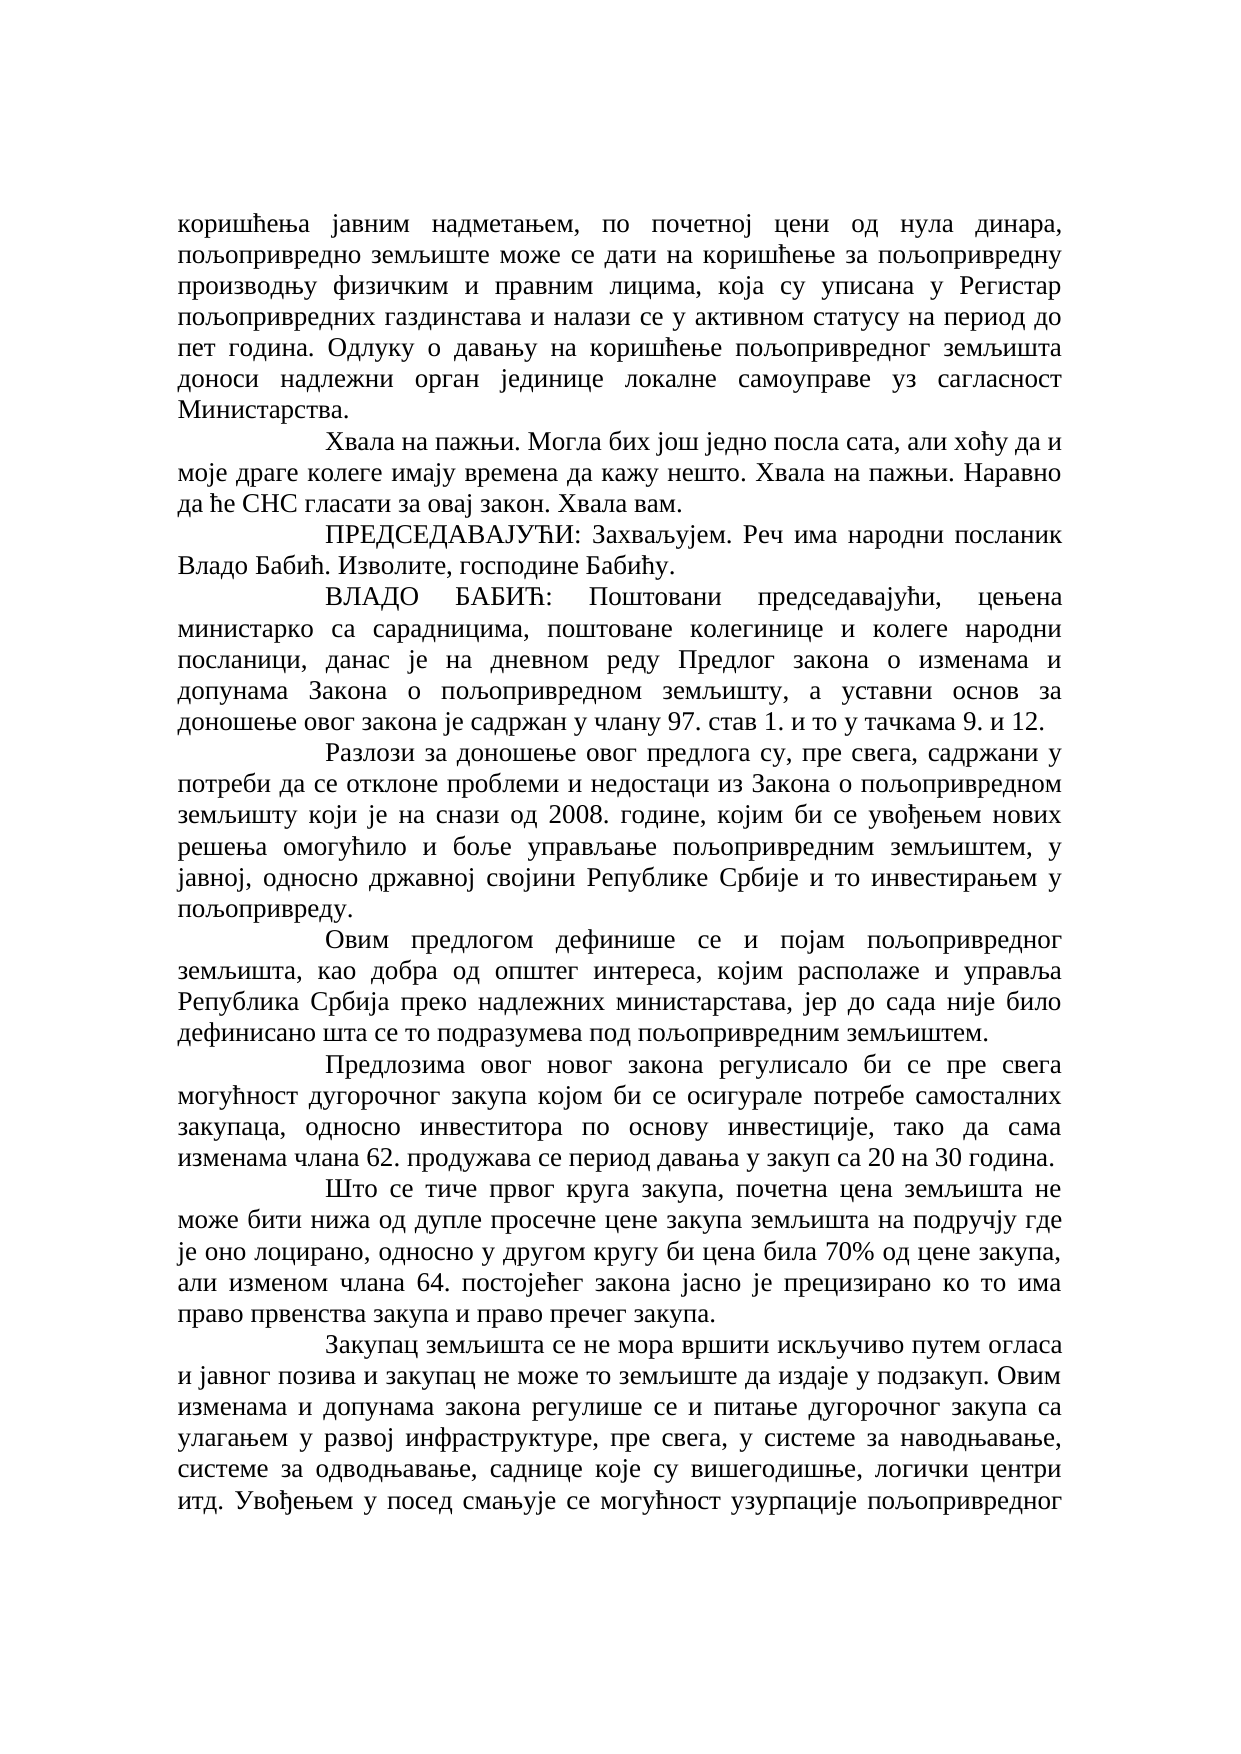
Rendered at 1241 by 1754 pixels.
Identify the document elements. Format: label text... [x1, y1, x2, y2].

text Разлози за доношење овог предлога су, пре свега, садржани у потреби да се отклоне проблеми и недостаци из Закона о пољопривредном земљишту који је на снази од 2008. године, којим би се увођењем нових решења омогућило и боље управљање пољопривредним земљиштем, у јавној, односно државној својини Републике Србије и то инвестирањем у пољопривреду. [177, 736, 1063, 923]
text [177, 207, 1063, 425]
text ВЛАДО БАБИЋ: Поштовани председавајући, цењена министарко са сарадницима, поштоване колегинице и колеге народни посланици, данас је на дневном реду Предлог закона о изменама и допунама Закона о пољопривредном земљишту, а уставни основ за доношење овог закона је садржан у члану 97. став 1. и то у тачкама 9. и 12. [177, 581, 1063, 736]
text Хвала на пажњи. Могла бих још једно посла сата, али хоћу да и моје драге колеге имају времена да кажу нешто. Хвала на пажњи. Наравно да ће СНС гласати за овај закон. Хвала вам. [177, 425, 1063, 518]
text ПРЕДСЕДАВАЈУЋИ: Захваљујем. Реч има народни посланик Владо Бабић. Изволите, господине Бабићу. [177, 518, 1063, 581]
text Што се тиче првог круга закупа, почетна цена земљишта не може бити нижа од дупле просечне цене закупа земљишта на подручју где је оно лоцирано, односно у другом кругу би цена била 70% од цене закупа, али изменом члана 64. постојећег закона јасно је прецизирано ко то има право првенства закупа и право пречег закупа. [177, 1172, 1063, 1328]
text Предлозима овог новог закона регулисало би се пре свега могућност дугорочног закупа којом би се осигурале потребе самосталних закупаца, односно инвеститора по основу инвестиције, тако да сама изменама члана 62. продужава се период давања у закуп са 20 на 30 година. [177, 1048, 1063, 1172]
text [177, 1328, 1063, 1515]
text Овим предлогом дефинише се и појам пољопривредног земљишта, као добра од општег интереса, којим располаже и управља Република Србија преко надлежних министарстава, јер до сада није било дефинисано шта се то подразумева под пољопривредним земљиштем. [177, 923, 1063, 1048]
